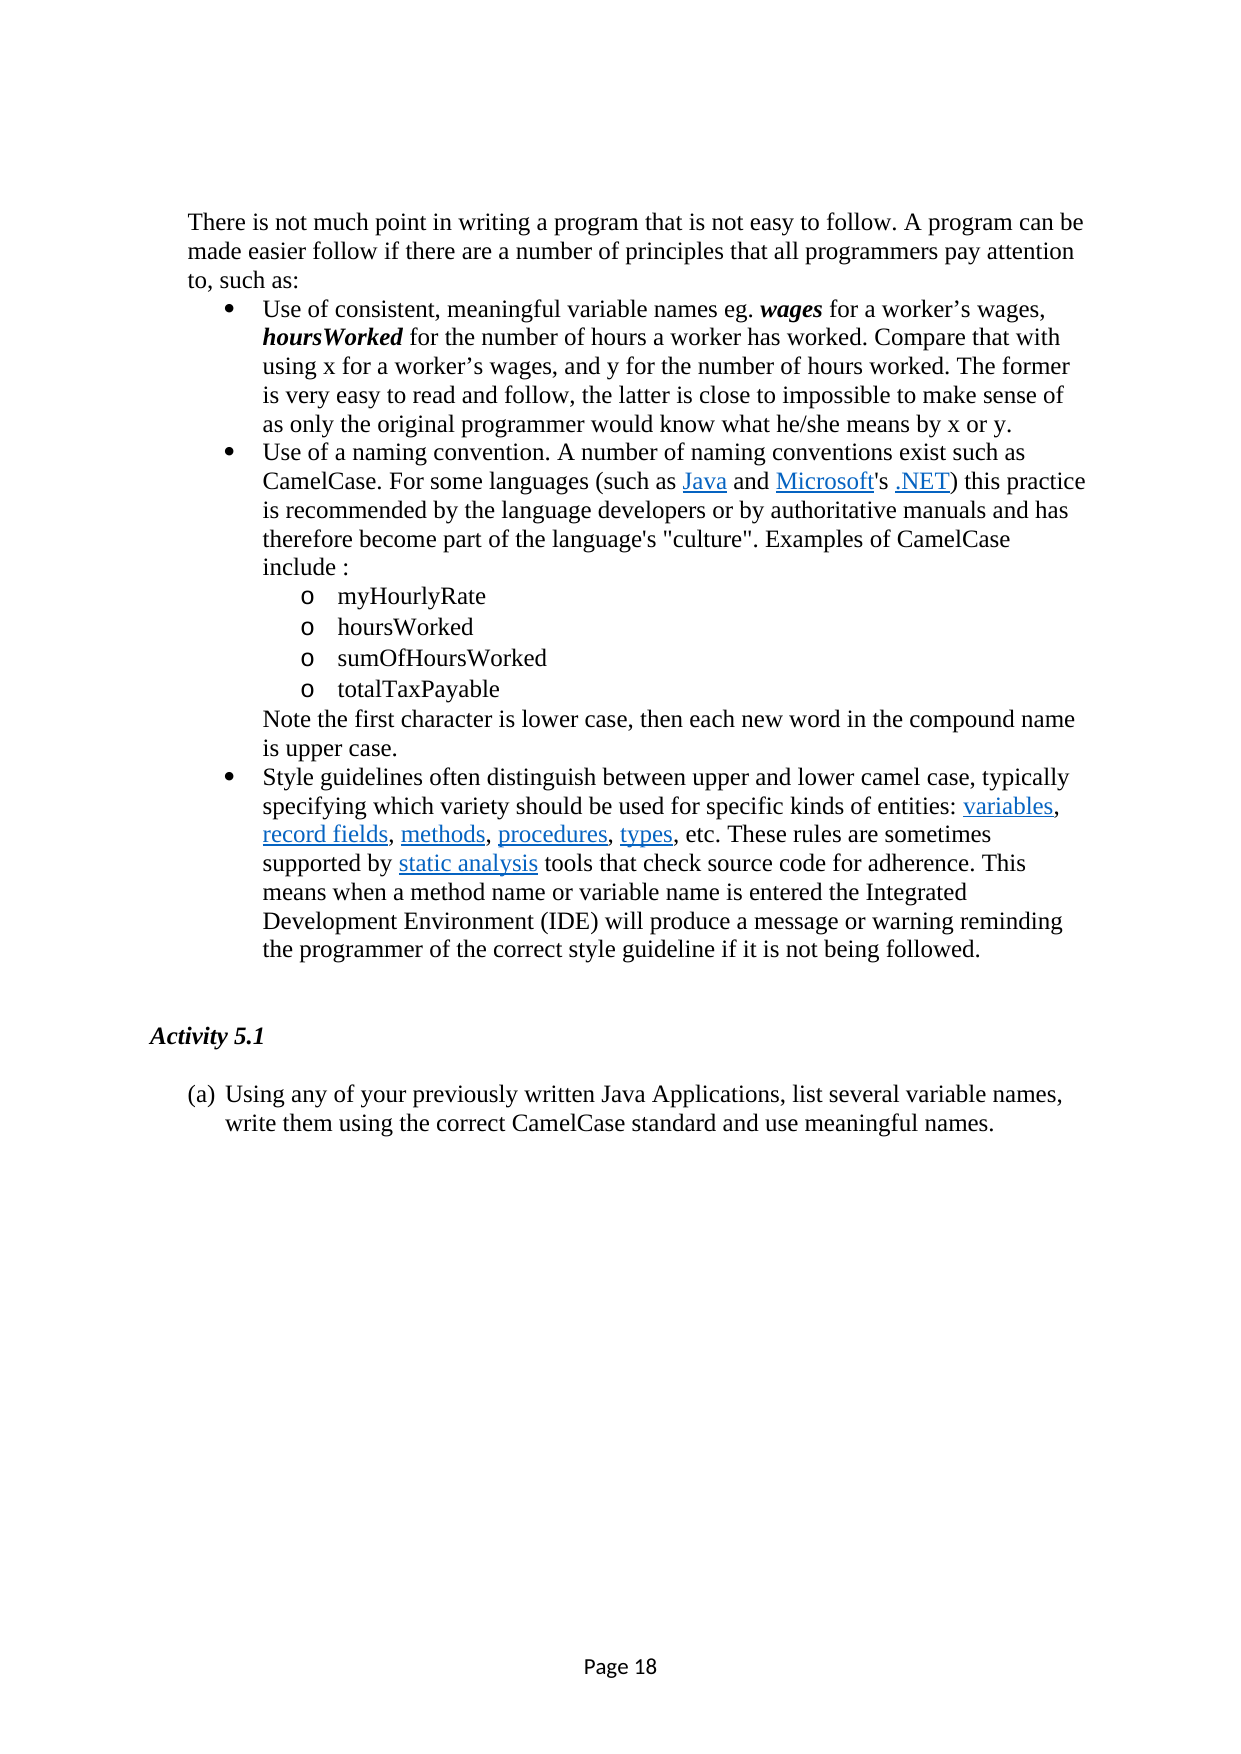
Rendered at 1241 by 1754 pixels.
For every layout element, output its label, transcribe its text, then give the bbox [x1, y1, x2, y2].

list Use of consistent, meaningful variable names eg. wages for a worker’s wages, hoursWorked for the number of hours a worker has worked. Compare that with using x for a worker’s wages, and y for the number of hours worked. The former is very easy to read and follow, the latter is close to impossible to make sense of as only the original programmer would know what he/she means by x or y. [225, 294, 1090, 437]
text Note the first character is lower case, then each new word in the compound name is upper case. [262, 704, 1090, 762]
list Use of a naming convention. A number of naming conventions exist such as CamelCase. For some languages (such as Java and Microsoft's .NET) this practice is recommended by the language developers or by authoritative manuals and has therefore become part of the language's "culture". Examples of CamelCase include : [225, 437, 1090, 581]
subtitle Using any of your previously written Java Applications, list several variable names, write them using the correct CamelCase standard and use meaningful names. [187, 1079, 1090, 1137]
list myHourlyRate [300, 581, 1090, 612]
subtitle Activity 5.1 [150, 1021, 1090, 1050]
list totalTaxPayable [300, 674, 1090, 704]
list Style guidelines often distinguish between upper and lower camel case, typically specifying which variety should be used for specific kinds of entities: variables, record fields, methods, procedures, types, etc. These rules are sometimes supported by static analysis tools that check source code for adherence. This means when a method name or variable name is entered the Integrated Development Environment (IDE) will produce a message or warning reminding the programmer of the correct style guideline if it is not being followed. [225, 762, 1090, 963]
list hoursWorked [300, 612, 1090, 643]
text There is not much point in writing a program that is not easy to follow. A program can be made easier follow if there are a number of principles that all programmers pay attention to, such as: [187, 207, 1090, 294]
list sumOfHoursWorked [300, 643, 1090, 674]
